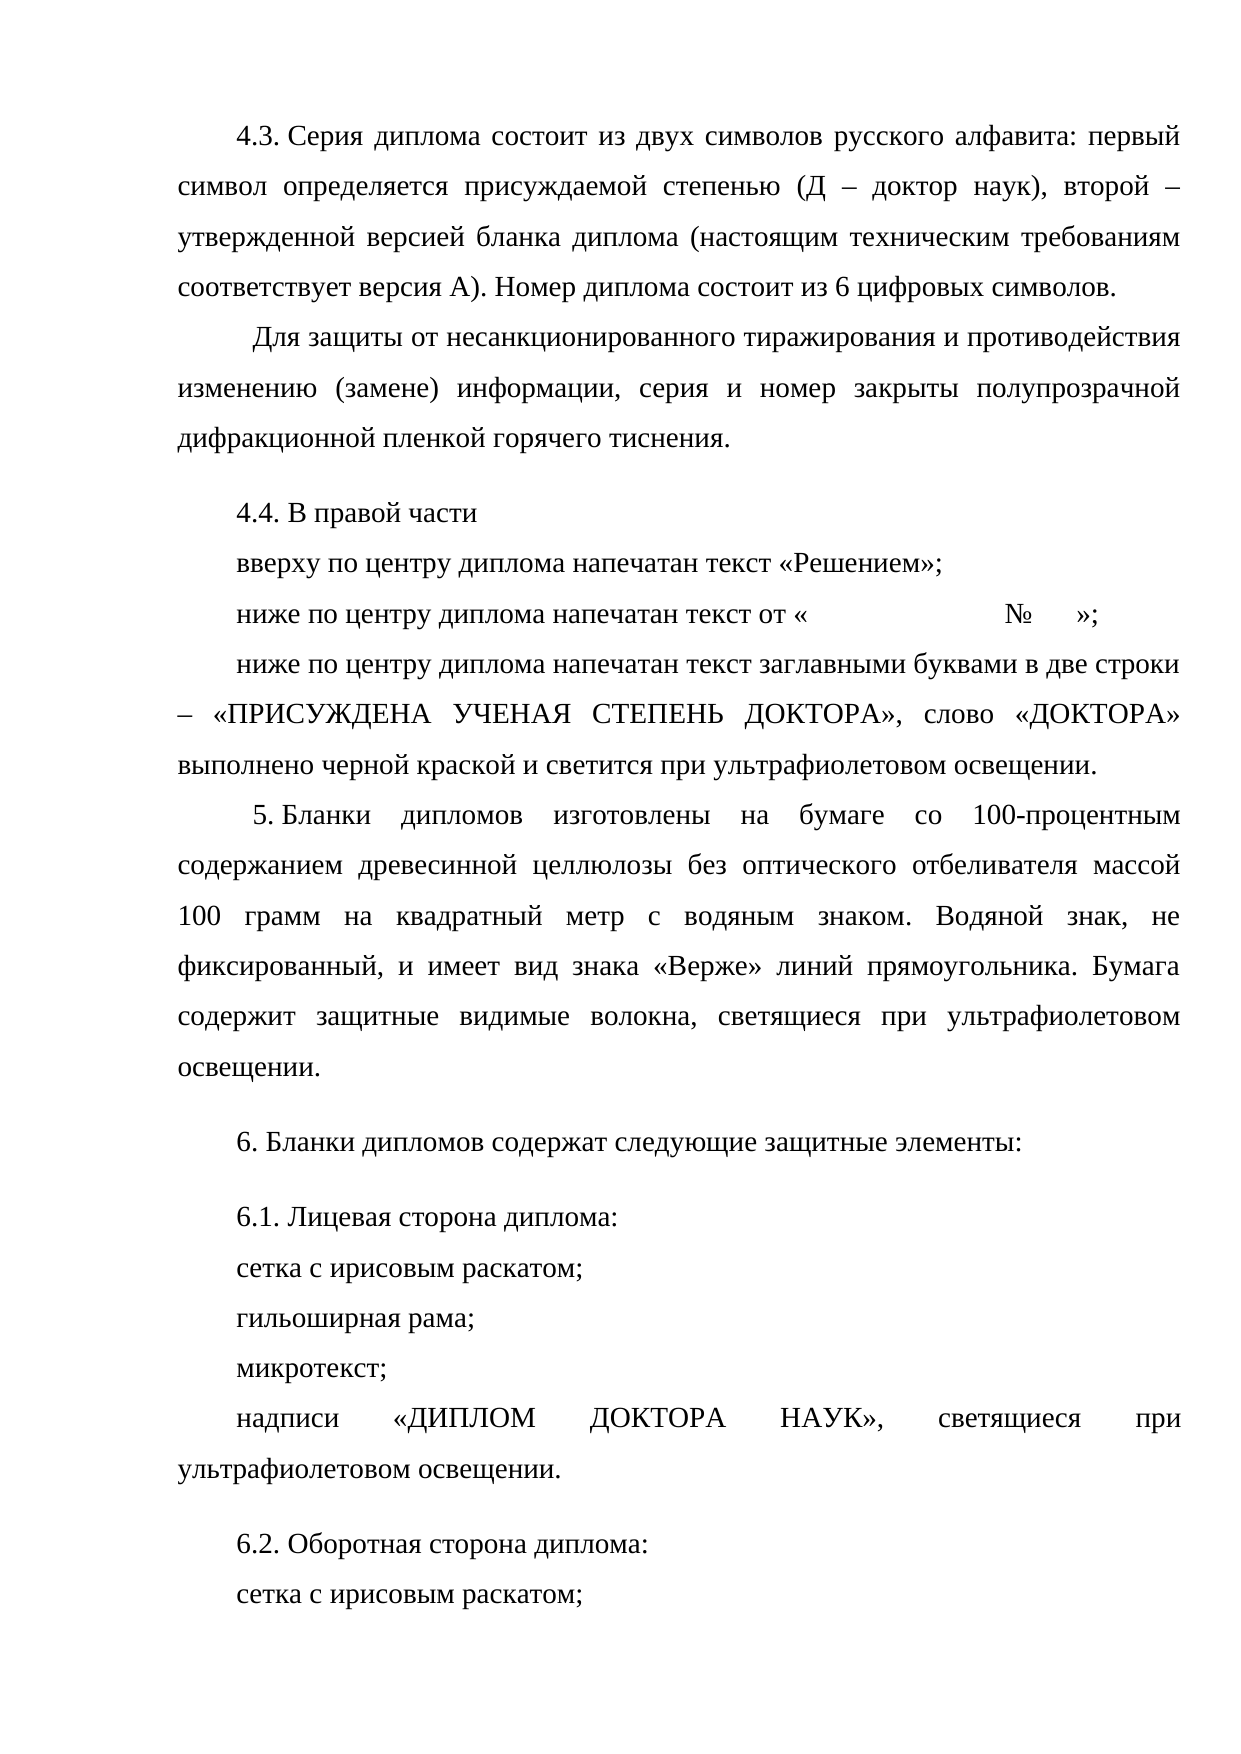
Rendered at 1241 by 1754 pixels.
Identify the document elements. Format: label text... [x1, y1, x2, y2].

text Для защиты от несанкционированного тиражирования и противодействия изменению (замене) информации, серия и номер закрыты полупрозрачной дифракционной пленкой горячего тиснения. [177, 319, 1181, 453]
text 4.4. В правой части [177, 495, 1181, 529]
text 6. Бланки дипломов содержат следующие защитные элементы: [177, 1124, 1181, 1158]
text сетка с ирисовым раскатом; [177, 1577, 1181, 1610]
text ниже по центру диплома напечатан текст от « № »; [177, 596, 1181, 629]
text ниже по центру диплома напечатан текст заглавными буквами в две строки – «ПРИСУЖДЕНА УЧЕНАЯ СТЕПЕНЬ ДОКТОРА», слово «ДОКТОРА» выполнено черной краской и светится при ультрафиолетовом освещении. [177, 646, 1181, 780]
text 6.1. Лицевая сторона диплома: [177, 1199, 1181, 1233]
text гильоширная рама; [177, 1300, 1181, 1333]
text вверху по центру диплома напечатан текст «Решением»; [177, 546, 1181, 579]
text надписи «ДИПЛОМ ДОКТОРА НАУК», светящиеся при ультрафиолетовом освещении. [177, 1401, 1181, 1484]
text 5. Бланки дипломов изготовлены на бумаге со 100-процентным содержанием древесинной целлюлозы без оптического отбеливателя массой 100 грамм на квадратный метр с водяным знаком. Водяной знак, не фиксированный, и имеет вид знака «Верже» линий прямоугольника. Бумага содержит защитные видимые волокна, светящиеся при ультрафиолетовом освещении. [177, 797, 1181, 1082]
text 4.3. Серия диплома состоит из двух символов русского алфавита: первый символ определяется присуждаемой степенью (Д – доктор наук), второй – утвержденной версией бланка диплома (настоящим техническим требованиям соответствует версия А). Номер диплома состоит из 6 цифровых символов. [177, 118, 1181, 303]
text 6.2. Оборотная сторона диплома: [177, 1526, 1181, 1560]
text сетка с ирисовым раскатом; [177, 1250, 1181, 1283]
text микротекст; [177, 1350, 1181, 1384]
